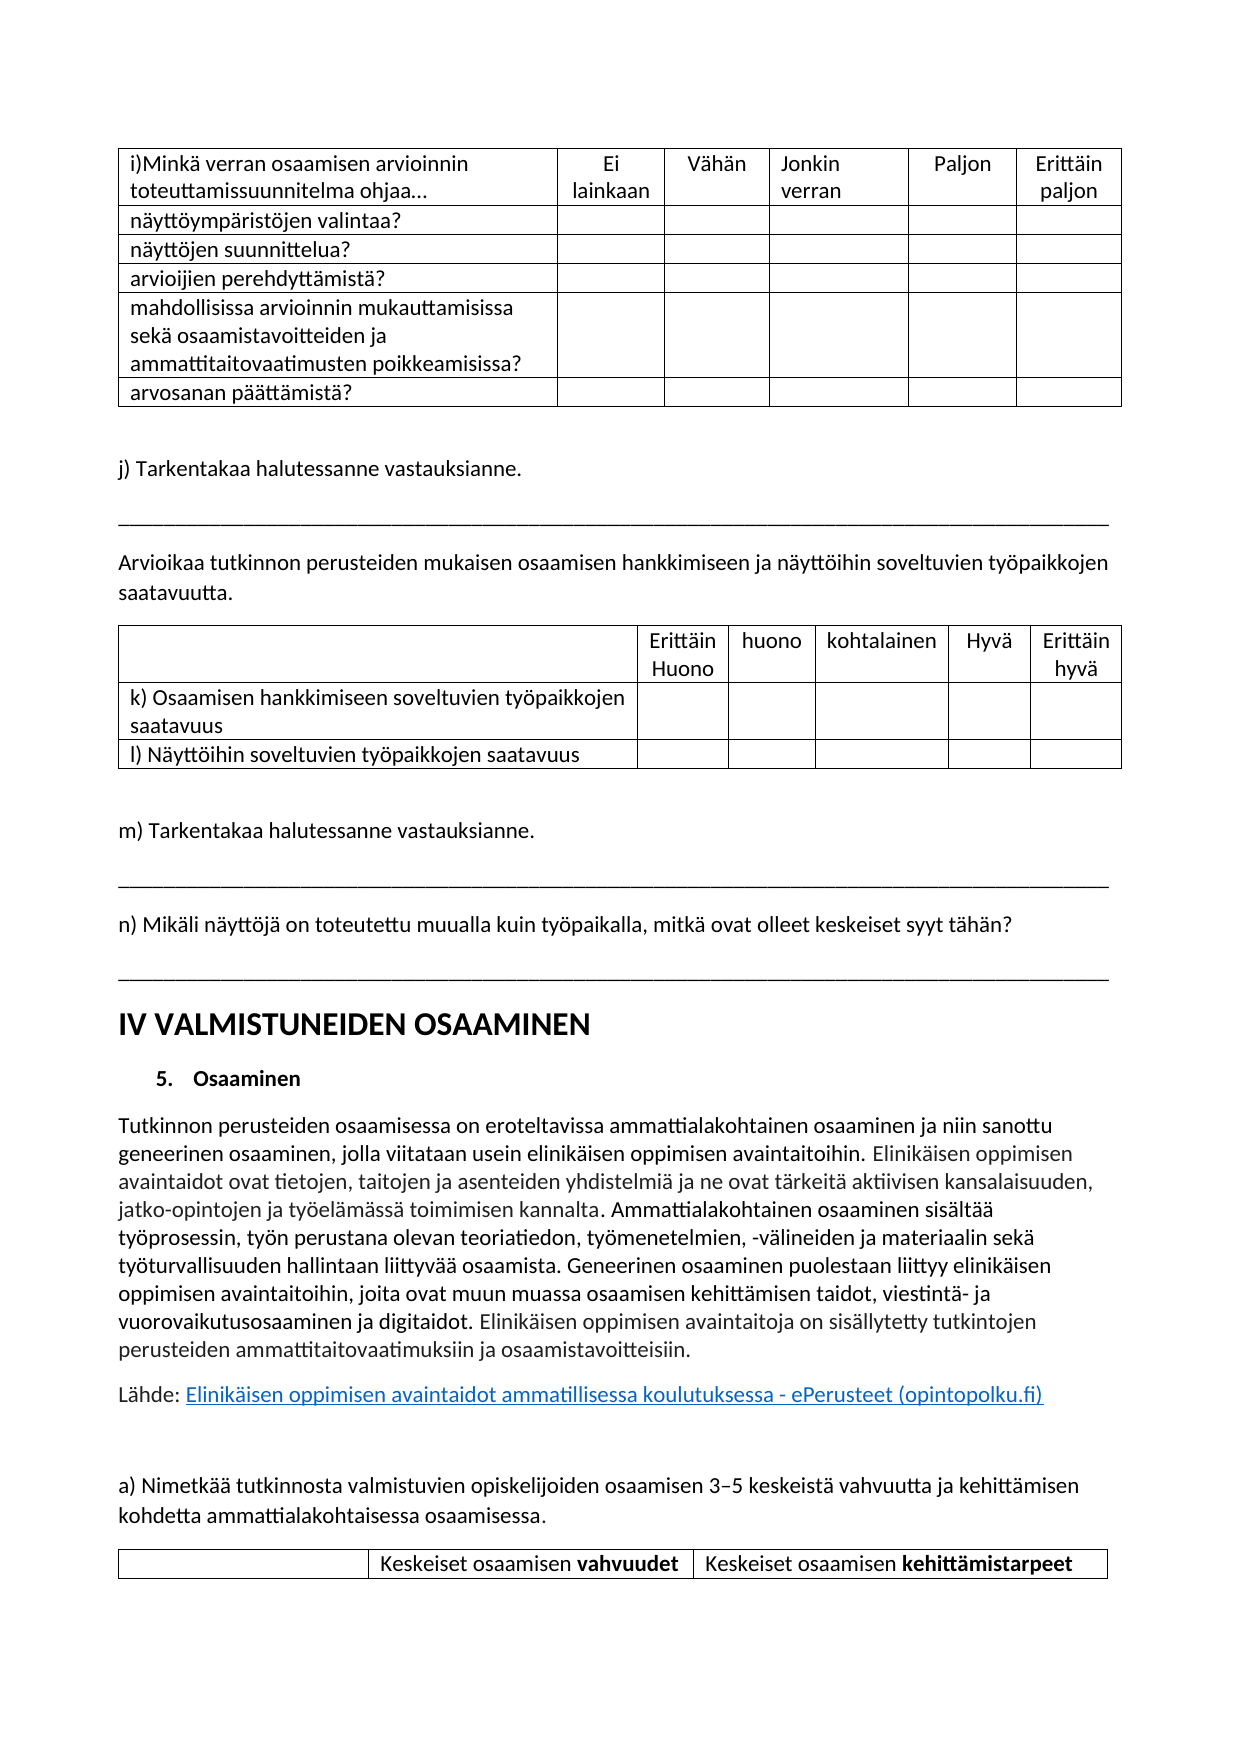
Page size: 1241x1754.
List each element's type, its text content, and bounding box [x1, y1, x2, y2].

table_cell [1017, 206, 1121, 234]
text m) Tarkentakaa halutessanne vastauksianne. [118, 816, 1122, 844]
table_cell näyttöympäristöjen valintaa? [119, 206, 557, 234]
table_header Keskeiset osaamisen kehittämistarpeet [694, 1550, 1107, 1577]
table_cell [638, 683, 728, 739]
table_cell [558, 264, 664, 292]
table_cell [816, 683, 948, 739]
table_header Keskeiset osaamisen vahvuudet [369, 1550, 693, 1577]
table_header i)Minkä verran osaamisen arvioinnin toteuttamissuunnitelma ohjaa… [119, 149, 557, 205]
table_header Hyvä [949, 626, 1030, 682]
table_cell [729, 740, 815, 768]
table_cell [816, 740, 948, 768]
table_header Erittäin hyvä [1031, 626, 1121, 682]
table_cell [665, 378, 769, 406]
table_cell l) Näyttöihin soveltuvien työpaikkojen saatavuus [119, 740, 637, 768]
text j) Tarkentakaa halutessanne vastauksianne. [118, 454, 1122, 482]
table_cell [638, 740, 728, 768]
table_cell [909, 235, 1016, 263]
table_cell [558, 293, 664, 377]
table_cell [729, 683, 815, 739]
table_cell [770, 264, 908, 292]
table_cell [558, 235, 664, 263]
table_cell [770, 235, 908, 263]
table_cell [770, 378, 908, 406]
table_cell [665, 293, 769, 377]
table_cell [1017, 378, 1121, 406]
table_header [119, 1550, 368, 1577]
text IV VALMISTUNEIDEN OSAAMINEN [118, 1003, 1122, 1044]
table_cell k) Osaamisen hankkimiseen soveltuvien työpaikkojen saatavuus [119, 683, 637, 739]
table_cell arvioijien perehdyttämistä? [119, 264, 557, 292]
table_cell [1031, 683, 1121, 739]
table_header [119, 626, 637, 682]
list Osaaminen [156, 1064, 1122, 1092]
text Arvioikaa tutkinnon perusteiden mukaisen osaamisen hankkimiseen ja näyttöihin soveltuvien työpaikkojen saatavuutta. [118, 548, 1122, 606]
table_cell [1017, 235, 1121, 263]
table_cell [949, 683, 1030, 739]
table_cell [1017, 264, 1121, 292]
text _______________________________________________________________________________________ [118, 501, 1122, 529]
table_header Erittäin Huono [638, 626, 728, 682]
table_cell [770, 206, 908, 234]
table_cell [1017, 293, 1121, 377]
table_cell mahdollisissa arvioinnin mukauttamisissa sekä osaamistavoitteiden ja ammattitaitovaatimusten poikkeamisissa? [119, 293, 557, 377]
table_cell [770, 293, 908, 377]
text a) Nimetkää tutkinnosta valmistuvien opiskelijoiden osaamisen 3–5 keskeistä vahvuutta ja kehittämisen kohdetta ammattialakohtaisessa osaamisessa. [118, 1471, 1122, 1529]
text _______________________________________________________________________________________ [118, 863, 1122, 891]
table_header Vähän [665, 149, 769, 205]
table_cell [665, 235, 769, 263]
table_cell [558, 206, 664, 234]
table_cell arvosanan päättämistä? [119, 378, 557, 406]
table_header kohtalainen [816, 626, 948, 682]
table_cell [909, 264, 1016, 292]
text _______________________________________________________________________________________ [118, 957, 1122, 984]
table_cell [665, 206, 769, 234]
table_header Ei lainkaan [558, 149, 664, 205]
table_cell [909, 378, 1016, 406]
table_header Jonkin verran [770, 149, 908, 205]
table_cell [1031, 740, 1121, 768]
table_header huono [729, 626, 815, 682]
text n) Mikäli näyttöjä on toteutettu muualla kuin työpaikalla, mitkä ovat olleet keskeiset syyt tähän? [118, 910, 1122, 938]
table_cell näyttöjen suunnittelua? [119, 235, 557, 263]
table_header Paljon [909, 149, 1016, 205]
table_cell [909, 293, 1016, 377]
table_cell [949, 740, 1030, 768]
table_cell [909, 206, 1016, 234]
table_cell [558, 378, 664, 406]
text Lähde: Elinikäisen oppimisen avaintaidot ammatillisessa koulutuksessa - ePerusteet (opintopolku.fi) [186, 1380, 1122, 1408]
table_header Erittäin paljon [1017, 149, 1121, 205]
text Tutkinnon perusteiden osaamisessa on eroteltavissa ammattialakohtainen osaaminen ja niin sanottu geneerinen osaaminen, jolla viitataan usein elinikäisen oppimisen avaintaitoihin. Elinikäisen oppimisen avaintaidot ovat tietojen, taitojen ja asenteiden yhdistelmiä ja ne ovat tärkeitä aktiivisen kansalaisuuden, jatko-opintojen ja työelämässä toimimisen kannalta. Ammattialakohtainen osaaminen sisältää työprosessin, työn perustana olevan teoriatiedon, työmenetelmien, -välineiden ja materiaalin sekä työturvallisuuden hallintaan liittyvää osaamista. Geneerinen osaaminen puolestaan liittyy elinikäisen oppimisen avaintaitoihin, joita ovat muun muassa osaamisen kehittämisen taidot, viestintä- ja vuorovaikutusosaaminen ja digitaidot. Elinikäisen oppimisen avaintaitoja on sisällytetty tutkintojen perusteiden ammattitaitovaatimuksiin ja osaamistavoitteisiin. [118, 1111, 1122, 1363]
table_cell [665, 264, 769, 292]
